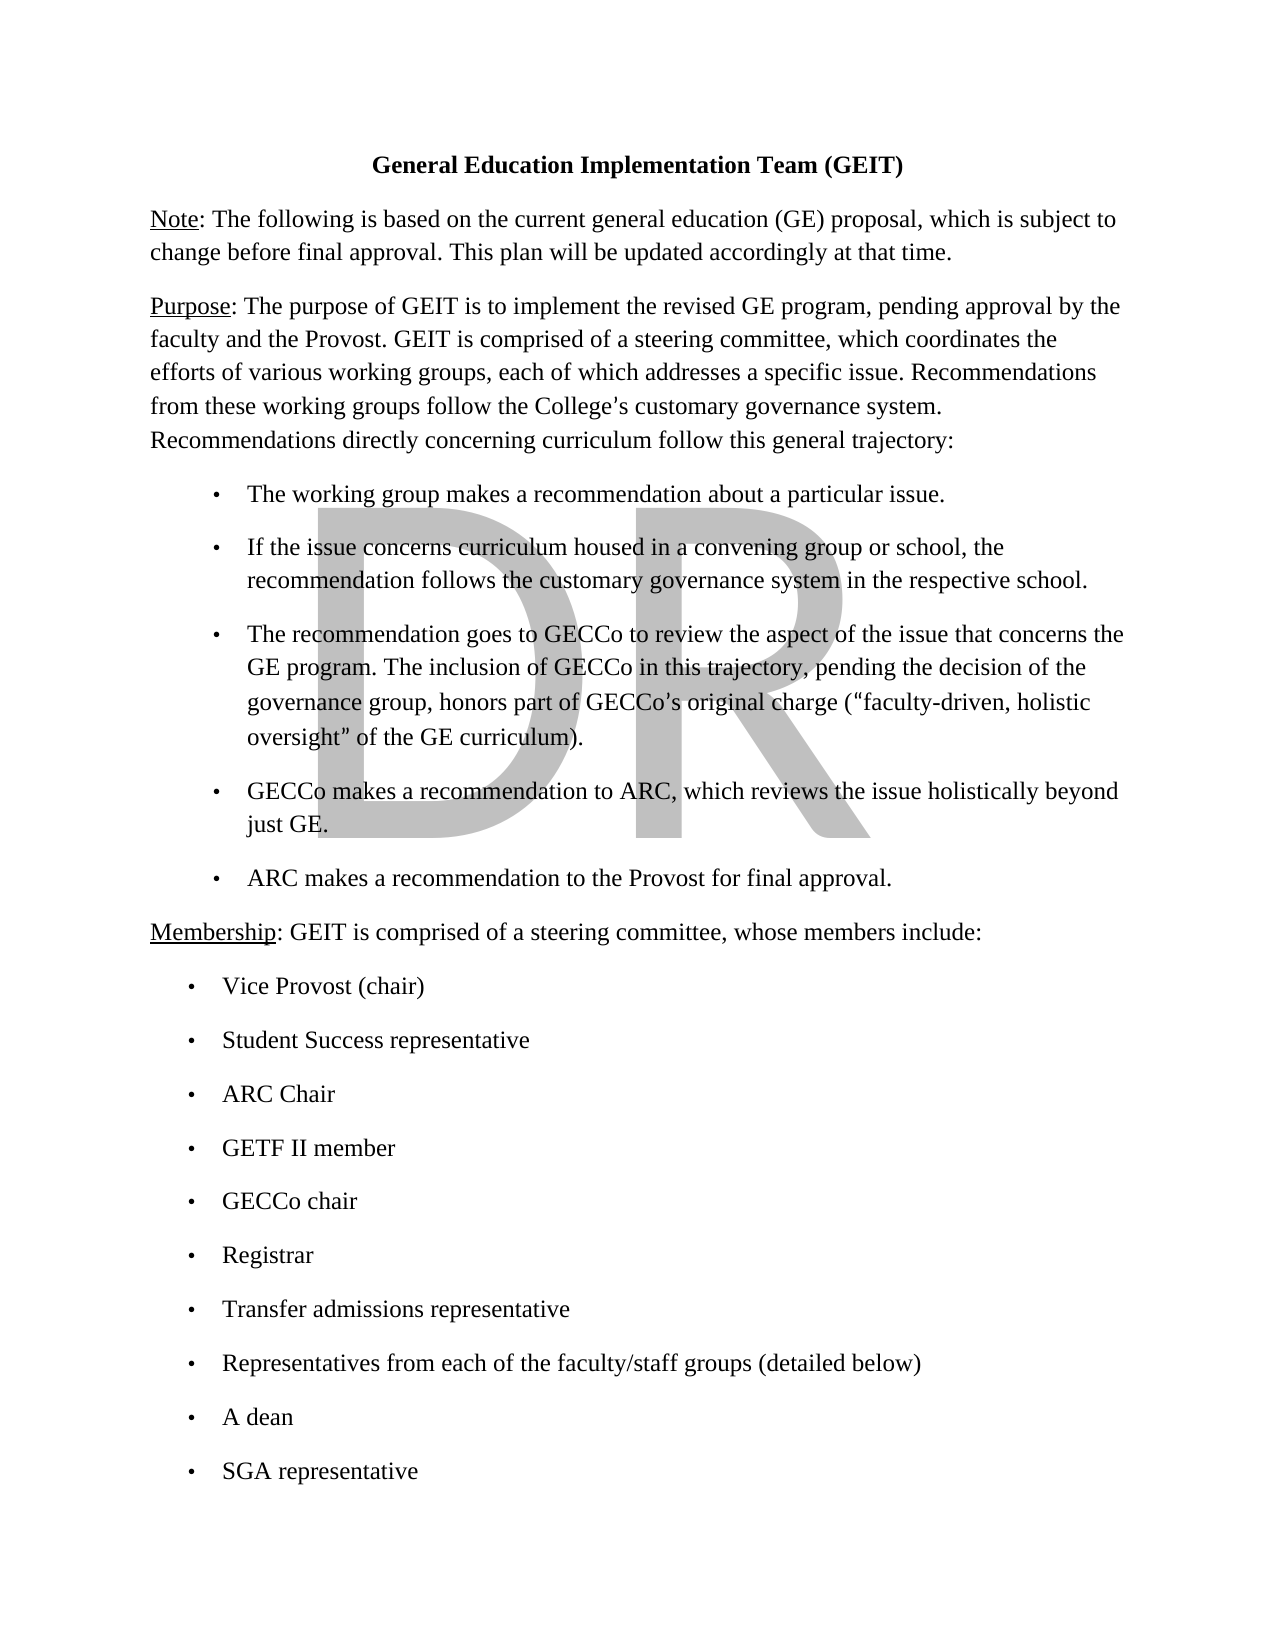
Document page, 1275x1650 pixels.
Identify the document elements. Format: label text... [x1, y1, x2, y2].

list GECCo makes a recommendation to ARC, which reviews the issue holistically beyond just GE. [212, 776, 1125, 838]
text General Education Implementation Team (GEIT) [150, 150, 1125, 179]
list Representatives from each of the faculty/staff groups (detailed below) [187, 1348, 1125, 1377]
list A dean [187, 1402, 1125, 1431]
list If the issue concerns curriculum housed in a convening group or school, the recommendation follows the customary governance system in the respective school. [212, 532, 1125, 594]
text Membership: GEIT is comprised of a steering committee, whose members include: [150, 917, 1125, 946]
list SGA representative [187, 1456, 1125, 1484]
text Note: The following is based on the current general education (GE) proposal, which is subject to change before final approval. This plan will be updated accordingly at that time. [150, 204, 1125, 266]
list Student Success representative [187, 1025, 1125, 1054]
list The recommendation goes to GECCo to review the aspect of the issue that concerns the GE program. The inclusion of GECCo in this trajectory, pending the decision of the governance group, honors part of GECCo’s original charge (“faculty-driven, holistic oversight” of the GE curriculum). [212, 619, 1125, 751]
list Vice Provost (chair) [187, 971, 1125, 1000]
text Purpose: The purpose of GEIT is to implement the revised GE program, pending approval by the faculty and the Provost. GEIT is comprised of a steering committee, which coordinates the efforts of various working groups, each of which addresses a specific issue. Recommendations from these working groups follow the College’s customary governance system. Recommendations directly concerning curriculum follow this general trajectory: [150, 291, 1125, 453]
list Transfer admissions representative [187, 1294, 1125, 1323]
list The working group makes a recommendation about a particular issue. [212, 479, 1125, 507]
list ARC makes a recommendation to the Provost for final approval. [212, 863, 1125, 892]
list Registrar [187, 1240, 1125, 1269]
list GECCo chair [187, 1186, 1125, 1215]
list GETF II member [187, 1133, 1125, 1161]
list ARC Chair [187, 1079, 1125, 1107]
